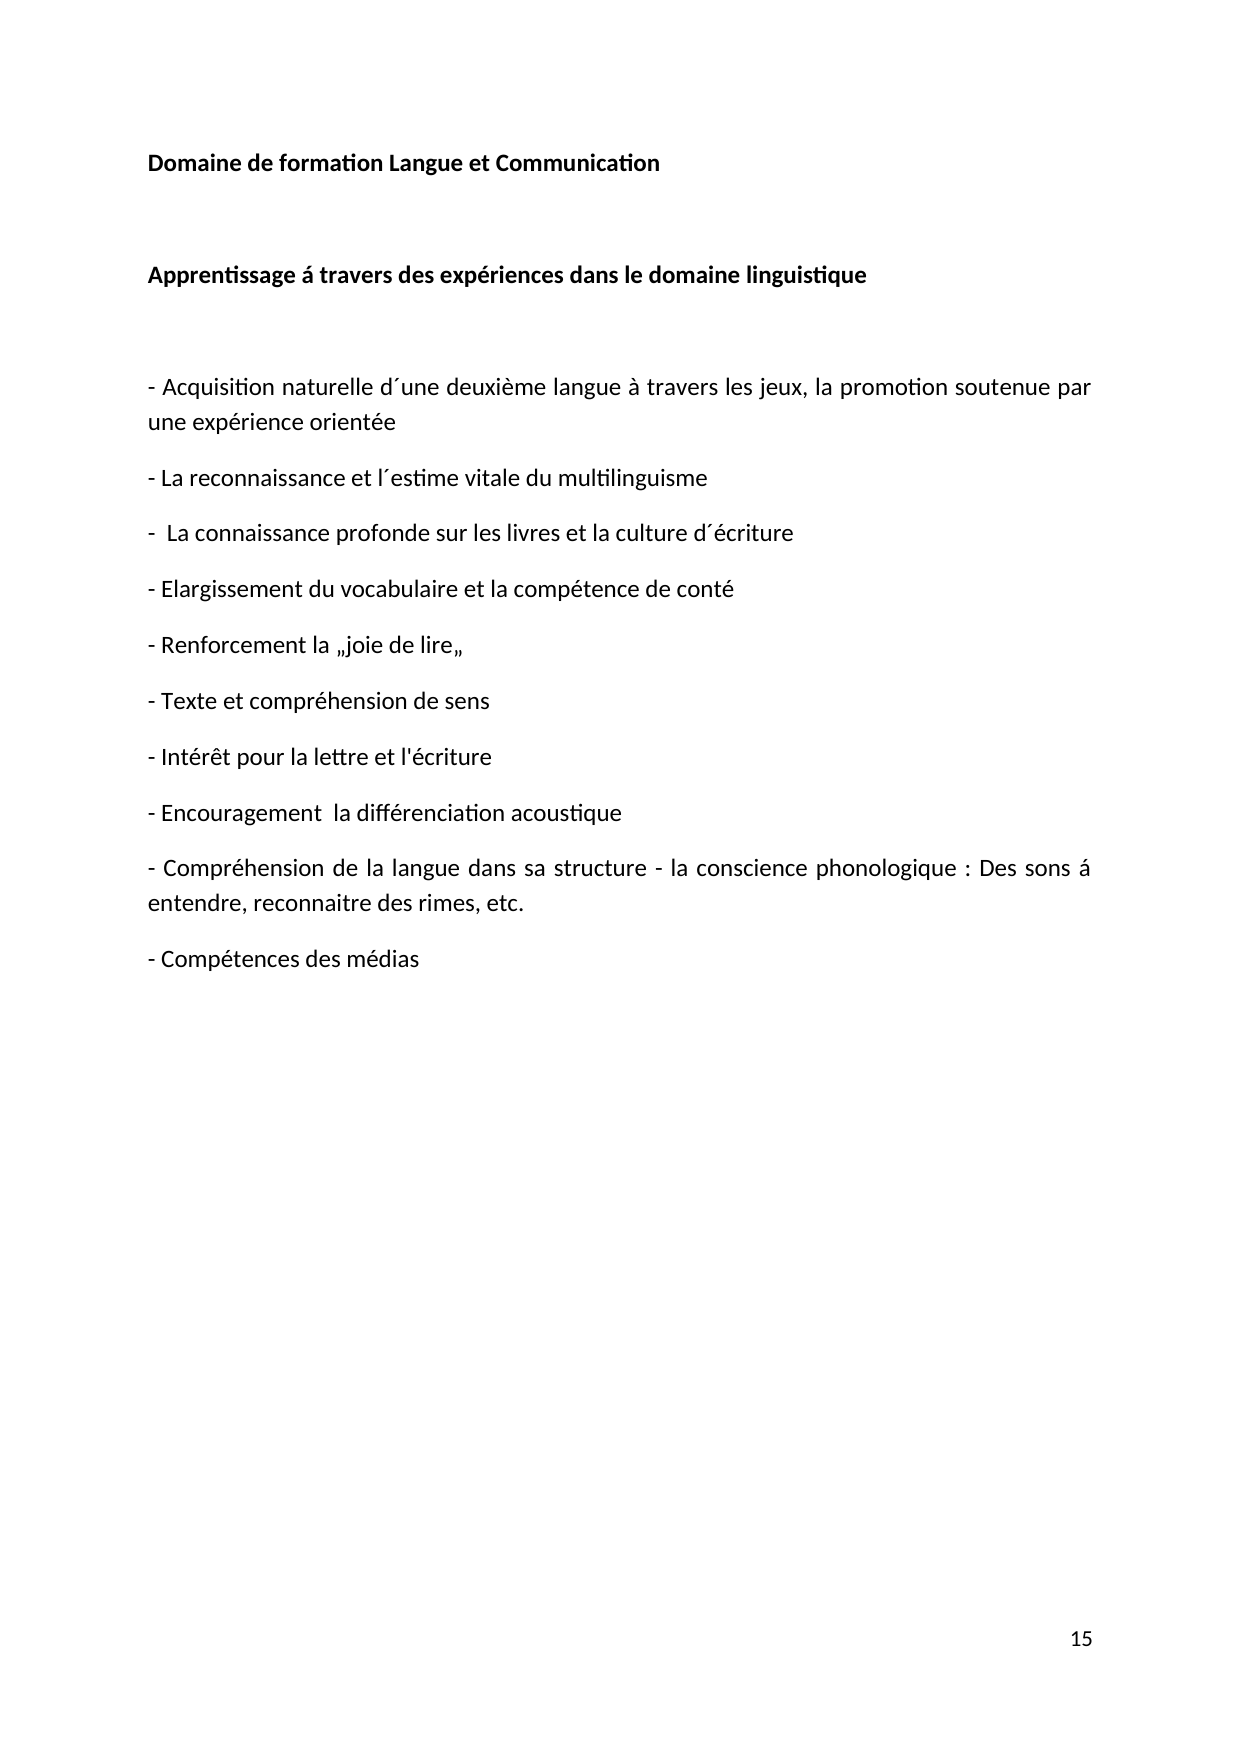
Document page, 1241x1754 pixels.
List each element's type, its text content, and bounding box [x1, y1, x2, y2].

text - Encouragement la différenciation acoustique [148, 797, 1093, 827]
text - Intérêt pour la lettre et l'écriture [148, 741, 1093, 771]
text - La connaissance profonde sur les livres et la culture d´écriture [148, 518, 1093, 548]
text - La reconnaissance et l´estime vitale du multilinguisme [148, 462, 1093, 492]
text - Elargissement du vocabulaire et la compétence de conté [148, 573, 1093, 604]
text - Acquisition naturelle d´une deuxième langue à travers les jeux, la promotion soutenue par une expérience orientée [148, 371, 1093, 436]
text - Renforcement la „joie de lire„ [148, 629, 1093, 660]
text - Compréhension de la langue dans sa structure - la conscience phonologique : Des sons á entendre, reconnaitre des rimes, etc. [148, 853, 1093, 918]
text Apprentissage á travers des expériences dans le domaine linguistique [148, 259, 1093, 290]
text - Compétences des médias [148, 943, 1093, 974]
text - Texte et compréhension de sens [148, 685, 1093, 716]
text Domaine de formation Langue et Communication [148, 148, 1093, 178]
